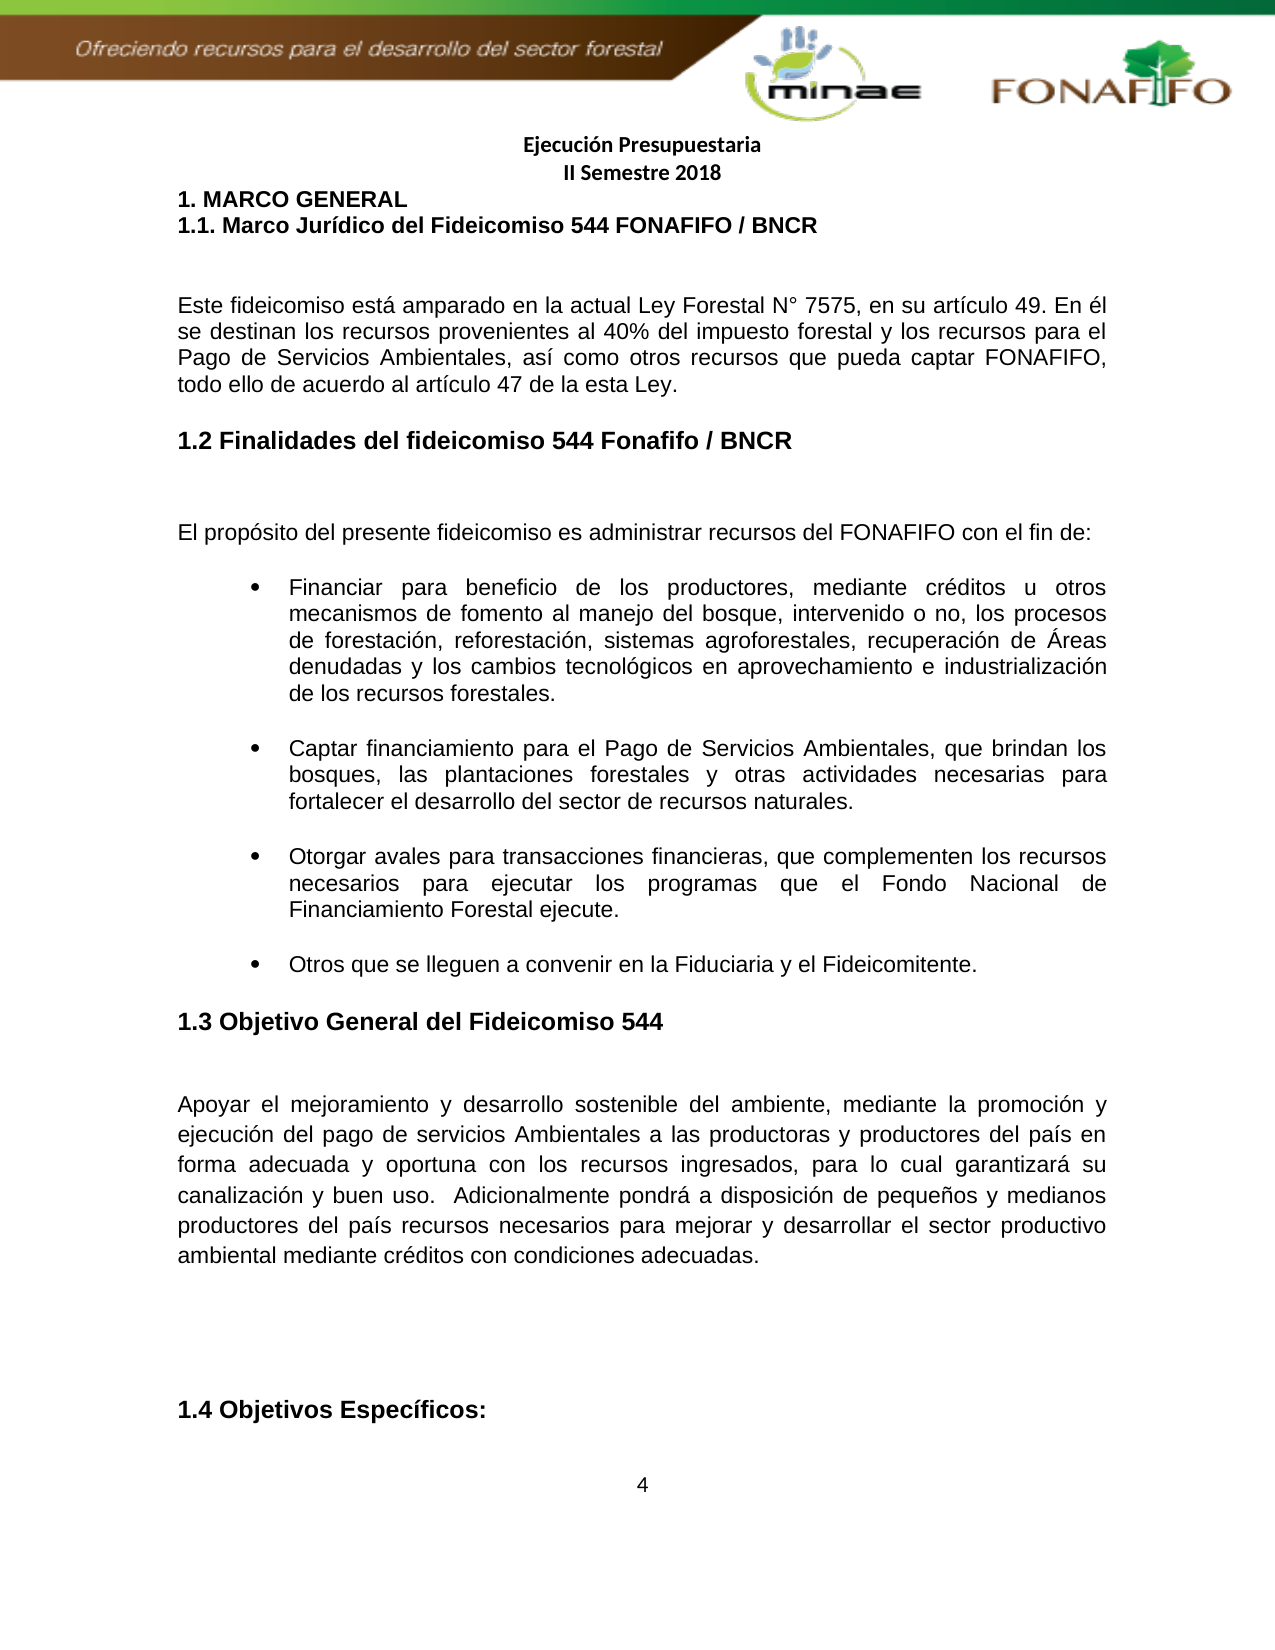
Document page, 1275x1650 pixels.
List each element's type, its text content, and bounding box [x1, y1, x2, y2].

text  Financiar para beneficio de los productores, mediante créditos u otros mecanismos de fomento al manejo del bosque, intervenido o no, los procesos de forestación, reforestación, sistemas agroforestales, recuperación de Áreas denudadas y los cambios tecnológicos en aprovechamiento e industrialización de los recursos forestales. [251, 574, 1107, 706]
subtitle 1. MARCO GENERAL [177, 186, 1107, 212]
subtitle 1.2 Finalidades del fideicomiso 544 Fonafifo / BNCR [177, 426, 1107, 455]
text  Captar financiamiento para el Pago de Servicios Ambientales, que brindan los bosques, las plantaciones forestales y otras actividades necesarias para fortalecer el desarrollo del sector de recursos naturales. [251, 735, 1107, 814]
subtitle 1.1. Marco Jurídico del Fideicomiso 544 FONAFIFO / BNCR [177, 212, 1107, 238]
text Este fideicomiso está amparado en la actual Ley Forestal N° 7575, en su artículo 49. En él se destinan los recursos provenientes al 40% del impuesto forestal y los recursos para el Pago de Servicios Ambientales, así como otros recursos que pueda captar FONAFIFO, todo ello de acuerdo al artículo 47 de la esta Ley. [177, 292, 1107, 397]
picture [0, 0, 1275, 125]
text Apoyar el mejoramiento y desarrollo sostenible del ambiente, mediante la promoción y ejecución del pago de servicios Ambientales a las productoras y productores del país en forma adecuada y oportuna con los recursos ingresados, para lo cual garantizará su canalización y buen uso. Adicionalmente pondrá a disposición de pequeños y medianos productores del país recursos necesarios para mejorar y desarrollar el sector productivo ambiental mediante créditos con condiciones adecuadas. [177, 1091, 1107, 1268]
text  Otorgar avales para transacciones financieras, que complementen los recursos necesarios para ejecutar los programas que el Fondo Nacional de Financiamiento Forestal ejecute. [251, 843, 1107, 922]
subtitle 1.4 Objetivos Específicos: [177, 1395, 1107, 1424]
subtitle 1.3 Objetivo General del Fideicomiso 544 [177, 1007, 1107, 1036]
text  Otros que se lleguen a convenir en la Fiduciaria y el Fideicomitente. [251, 951, 1107, 978]
text El propósito del presente fideicomiso es administrar recursos del FONAFIFO con el fin de: [177, 518, 1107, 545]
